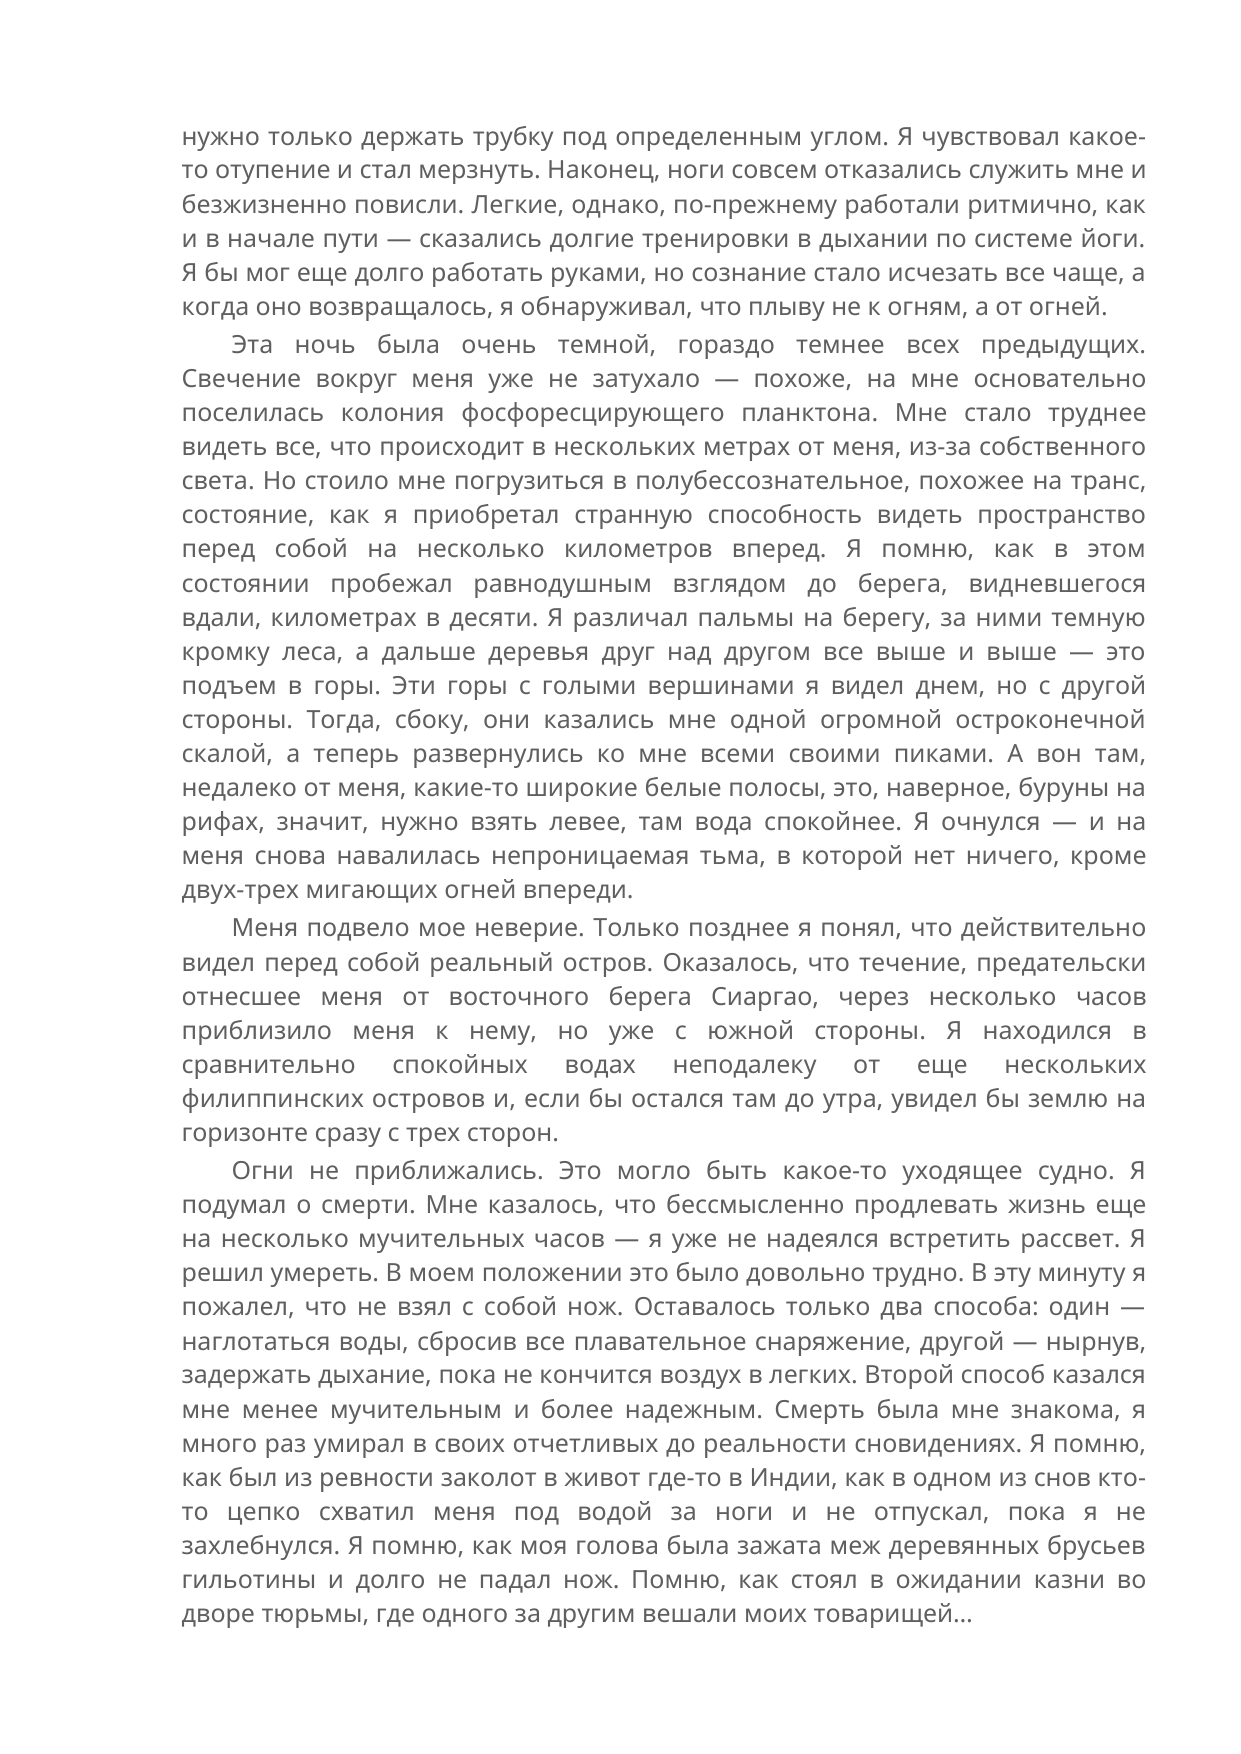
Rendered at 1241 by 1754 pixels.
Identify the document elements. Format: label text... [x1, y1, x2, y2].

text Меня подвело мое неверие. Только позднее я понял, что действительно видел перед собой реальный остров. Оказалось, что течение, предательски отнесшее меня от восточного берега Сиаргао, через несколько часов приблизило меня к нему, но уже с южной стороны. Я находился в сравнительно спокойных водах неподалеку от еще нескольких филиппинских островов и, если бы остался там до утра, увидел бы землю на горизонте сразу с трех сторон. [181, 910, 1147, 1148]
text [181, 118, 1147, 322]
text Огни не приближались. Это могло быть какое-то уходящее судно. Я подумал о смерти. Мне казалось, что бессмысленно продлевать жизнь еще на несколько мучительных часов — я уже не надеялся встретить рассвет. Я решил умереть. В моем положении это было довольно трудно. В эту минуту я пожалел, что не взял с собой нож. Оставалось только два способа: один — наглотаться воды, сбросив все плавательное снаряжение, другой — нырнув, задержать дыхание, пока не кончится воздух в легких. Второй способ казался мне менее мучительным и более надежным. Смерть была мне знакома, я много раз умирал в своих отчетливых до реальности сновидениях. Я помню, как был из ревности заколот в живот где-то в Индии, как в одном из снов кто-то цепко схватил меня под водой за ноги и не отпускал, пока я не захлебнулся. Я помню, как моя голова была зажата меж деревянных брусьев гильотины и долго не падал нож. Помню, как стоял в ожидании казни во дворе тюрьмы, где одного за другим вешали моих товарищей… [181, 1153, 1147, 1630]
text Эта ночь была очень темной, гораздо темнее всех предыдущих. Свечение вокруг меня уже не затухало — похоже, на мне основательно поселилась колония фосфоресцирующего планктона. Мне стало труднее видеть все, что происходит в нескольких метрах от меня, из-за собственного света. Но стоило мне погрузиться в полубессознательное, похожее на транс, состояние, как я приобретал странную способность видеть пространство перед собой на несколько километров вперед. Я помню, как в этом состоянии пробежал равнодушным взглядом до берега, видневшегося вдали, километрах в десяти. Я различал пальмы на берегу, за ними темную кромку леса, а дальше деревья друг над другом все выше и выше — это подъем в горы. Эти горы с голыми вершинами я видел днем, но с другой стороны. Тогда, сбоку, они казались мне одной огромной остроконечной скалой, а теперь развернулись ко мне всеми своими пиками. А вон там, недалеко от меня, какие-то широкие белые полосы, это, наверное, буруны на рифах, значит, нужно взять левее, там вода спокойнее. Я очнулся — и на меня снова навалилась непроницаемая тьма, в которой нет ничего, кроме двух-трех мигающих огней впереди. [181, 327, 1147, 906]
